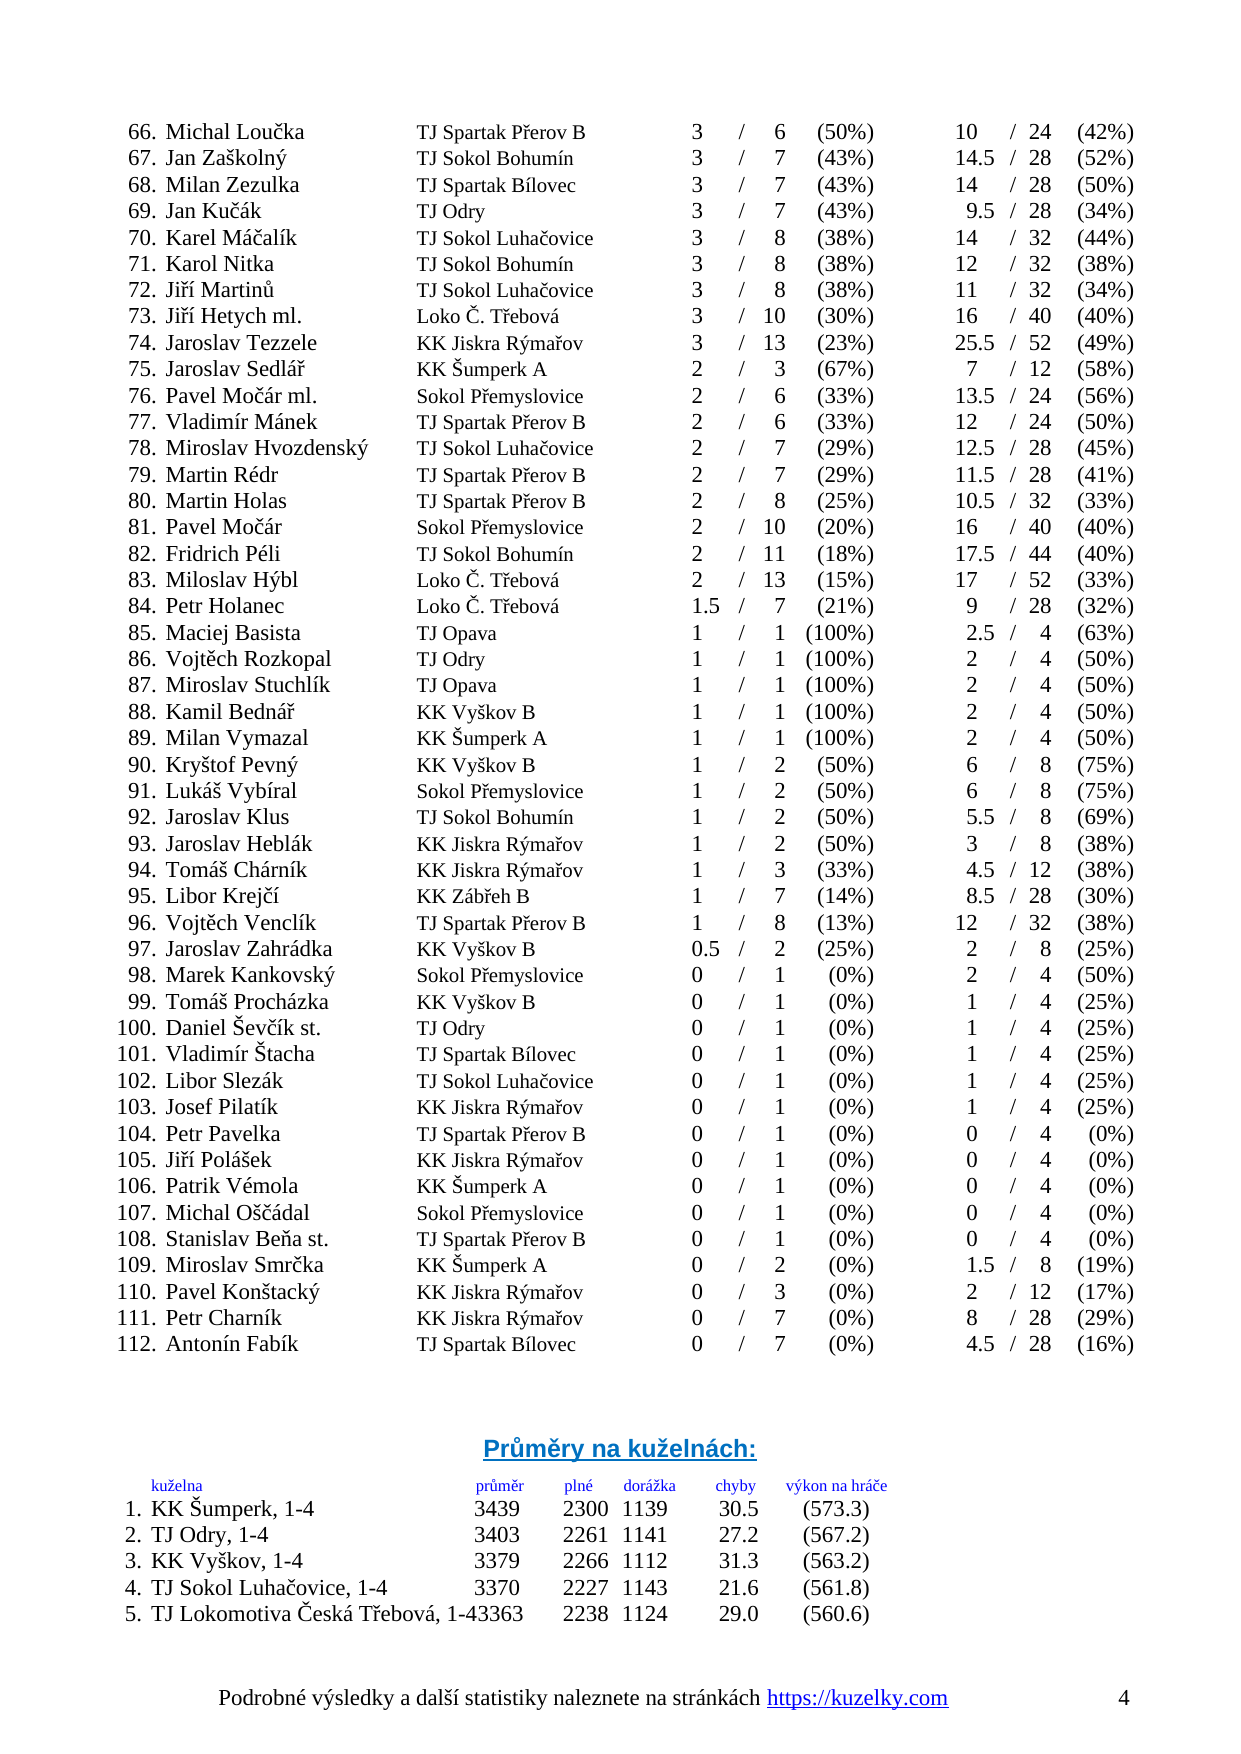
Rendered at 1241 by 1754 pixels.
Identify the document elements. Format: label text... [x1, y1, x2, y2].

text 83. Miloslav Hýbl Loko Č. Třebová 2 / 13 (15%) 17 / 52 (33%) [106, 566, 1134, 592]
text 72. Jiří Martinů TJ Sokol Luhačovice 3 / 8 (38%) 11 / 32 (34%) [106, 276, 1134, 303]
text 98. Marek Kankovský Sokol Přemyslovice 0 / 1 (0%) 2 / 4 (50%) [106, 961, 1134, 988]
text 71. Karol Nitka TJ Sokol Bohumín 3 / 8 (38%) 12 / 32 (38%) [106, 250, 1134, 276]
text 89. Milan Vymazal KK Šumperk A 1 / 1 (100%) 2 / 4 (50%) [106, 724, 1134, 751]
text 70. Karel Máčalík TJ Sokol Luhačovice 3 / 8 (38%) 14 / 32 (44%) [106, 223, 1134, 250]
text 100. Daniel Ševčík st. TJ Odry 0 / 1 (0%) 1 / 4 (25%) [106, 1014, 1134, 1041]
text 112. Antonín Fabík TJ Spartak Bílovec 0 / 7 (0%) 4.5 / 28 (16%) [106, 1330, 1134, 1357]
text 84. Petr Holanec Loko Č. Třebová 1.5 / 7 (21%) 9 / 28 (32%) [106, 592, 1134, 619]
text 81. Pavel Močár Sokol Přemyslovice 2 / 10 (20%) 16 / 40 (40%) [106, 513, 1134, 540]
text 92. Jaroslav Klus TJ Sokol Bohumín 1 / 2 (50%) 5.5 / 8 (69%) [106, 803, 1134, 830]
text 87. Miroslav Stuchlík TJ Opava 1 / 1 (100%) 2 / 4 (50%) [106, 672, 1134, 698]
text Průměry na kuželnách: [94, 1434, 1145, 1463]
text 1. KK Šumperk, 1-4 3439 2300 1139 30.5 (573.3) [106, 1495, 1134, 1521]
text 111. Petr Charník KK Jiskra Rýmařov 0 / 7 (0%) 8 / 28 (29%) [106, 1304, 1134, 1330]
text 74. Jaroslav Tezzele KK Jiskra Rýmařov 3 / 13 (23%) 25.5 / 52 (49%) [106, 329, 1134, 355]
text 5. TJ Lokomotiva Česká Třebová, 1-4 3363 2238 1124 29.0 (560.6) [106, 1600, 1134, 1627]
text 107. Michal Oščádal Sokol Přemyslovice 0 / 1 (0%) 0 / 4 (0%) [106, 1199, 1134, 1225]
text 88. Kamil Bednář KK Vyškov B 1 / 1 (100%) 2 / 4 (50%) [106, 698, 1134, 724]
text 104. Petr Pavelka TJ Spartak Přerov B 0 / 1 (0%) 0 / 4 (0%) [106, 1119, 1134, 1146]
text 73. Jiří Hetych ml. Loko Č. Třebová 3 / 10 (30%) 16 / 40 (40%) [106, 303, 1134, 329]
text 80. Martin Holas TJ Spartak Přerov B 2 / 8 (25%) 10.5 / 32 (33%) [106, 487, 1134, 513]
text 97. Jaroslav Zahrádka KK Vyškov B 0.5 / 2 (25%) 2 / 8 (25%) [106, 935, 1134, 961]
text 79. Martin Rédr TJ Spartak Přerov B 2 / 7 (29%) 11.5 / 28 (41%) [106, 461, 1134, 487]
text 95. Libor Krejčí KK Zábřeh B 1 / 7 (14%) 8.5 / 28 (30%) [106, 882, 1134, 909]
text 103. Josef Pilatík KK Jiskra Rýmařov 0 / 1 (0%) 1 / 4 (25%) [106, 1093, 1134, 1119]
text 101. Vladimír Štacha TJ Spartak Bílovec 0 / 1 (0%) 1 / 4 (25%) [106, 1041, 1134, 1067]
text 85. Maciej Basista TJ Opava 1 / 1 (100%) 2.5 / 4 (63%) [106, 619, 1134, 645]
text 110. Pavel Konštacký KK Jiskra Rýmařov 0 / 3 (0%) 2 / 12 (17%) [106, 1278, 1134, 1304]
text 78. Miroslav Hvozdenský TJ Sokol Luhačovice 2 / 7 (29%) 12.5 / 28 (45%) [106, 434, 1134, 461]
text 82. Fridrich Péli TJ Sokol Bohumín 2 / 11 (18%) 17.5 / 44 (40%) [106, 540, 1134, 566]
text 108. Stanislav Beňa st. TJ Spartak Přerov B 0 / 1 (0%) 0 / 4 (0%) [106, 1225, 1134, 1251]
text 90. Kryštof Pevný KK Vyškov B 1 / 2 (50%) 6 / 8 (75%) [106, 751, 1134, 777]
text 109. Miroslav Smrčka KK Šumperk A 0 / 2 (0%) 1.5 / 8 (19%) [106, 1251, 1134, 1278]
text 96. Vojtěch Venclík TJ Spartak Přerov B 1 / 8 (13%) 12 / 32 (38%) [106, 909, 1134, 935]
text 91. Lukáš Vybíral Sokol Přemyslovice 1 / 2 (50%) 6 / 8 (75%) [106, 777, 1134, 803]
text 4. TJ Sokol Luhačovice, 1-4 3370 2227 1143 21.6 (561.8) [106, 1574, 1134, 1600]
text 66. Michal Loučka TJ Spartak Přerov B 3 / 6 (50%) 10 / 24 (42%) [106, 118, 1134, 144]
text 93. Jaroslav Heblák KK Jiskra Rýmařov 1 / 2 (50%) 3 / 8 (38%) [106, 830, 1134, 856]
text 3. KK Vyškov, 1-4 3379 2266 1112 31.3 (563.2) [106, 1548, 1134, 1574]
text 2. TJ Odry, 1-4 3403 2261 1141 27.2 (567.2) [106, 1521, 1134, 1548]
text kuželna průměr plné dorážka chyby výkon na hráče [106, 1476, 1134, 1495]
text 76. Pavel Močár ml. Sokol Přemyslovice 2 / 6 (33%) 13.5 / 24 (56%) [106, 382, 1134, 408]
text 102. Libor Slezák TJ Sokol Luhačovice 0 / 1 (0%) 1 / 4 (25%) [106, 1067, 1134, 1093]
text 106. Patrik Vémola KK Šumperk A 0 / 1 (0%) 0 / 4 (0%) [106, 1172, 1134, 1199]
text 94. Tomáš Chárník KK Jiskra Rýmařov 1 / 3 (33%) 4.5 / 12 (38%) [106, 856, 1134, 882]
text 99. Tomáš Procházka KK Vyškov B 0 / 1 (0%) 1 / 4 (25%) [106, 988, 1134, 1014]
text 86. Vojtěch Rozkopal TJ Odry 1 / 1 (100%) 2 / 4 (50%) [106, 645, 1134, 672]
text 67. Jan Zaškolný TJ Sokol Bohumín 3 / 7 (43%) 14.5 / 28 (52%) [106, 144, 1134, 171]
text 68. Milan Zezulka TJ Spartak Bílovec 3 / 7 (43%) 14 / 28 (50%) [106, 171, 1134, 197]
text 75. Jaroslav Sedlář KK Šumperk A 2 / 3 (67%) 7 / 12 (58%) [106, 355, 1134, 382]
text 69. Jan Kučák TJ Odry 3 / 7 (43%) 9.5 / 28 (34%) [106, 197, 1134, 223]
text 105. Jiří Polášek KK Jiskra Rýmařov 0 / 1 (0%) 0 / 4 (0%) [106, 1146, 1134, 1172]
text 77. Vladimír Mánek TJ Spartak Přerov B 2 / 6 (33%) 12 / 24 (50%) [106, 408, 1134, 434]
